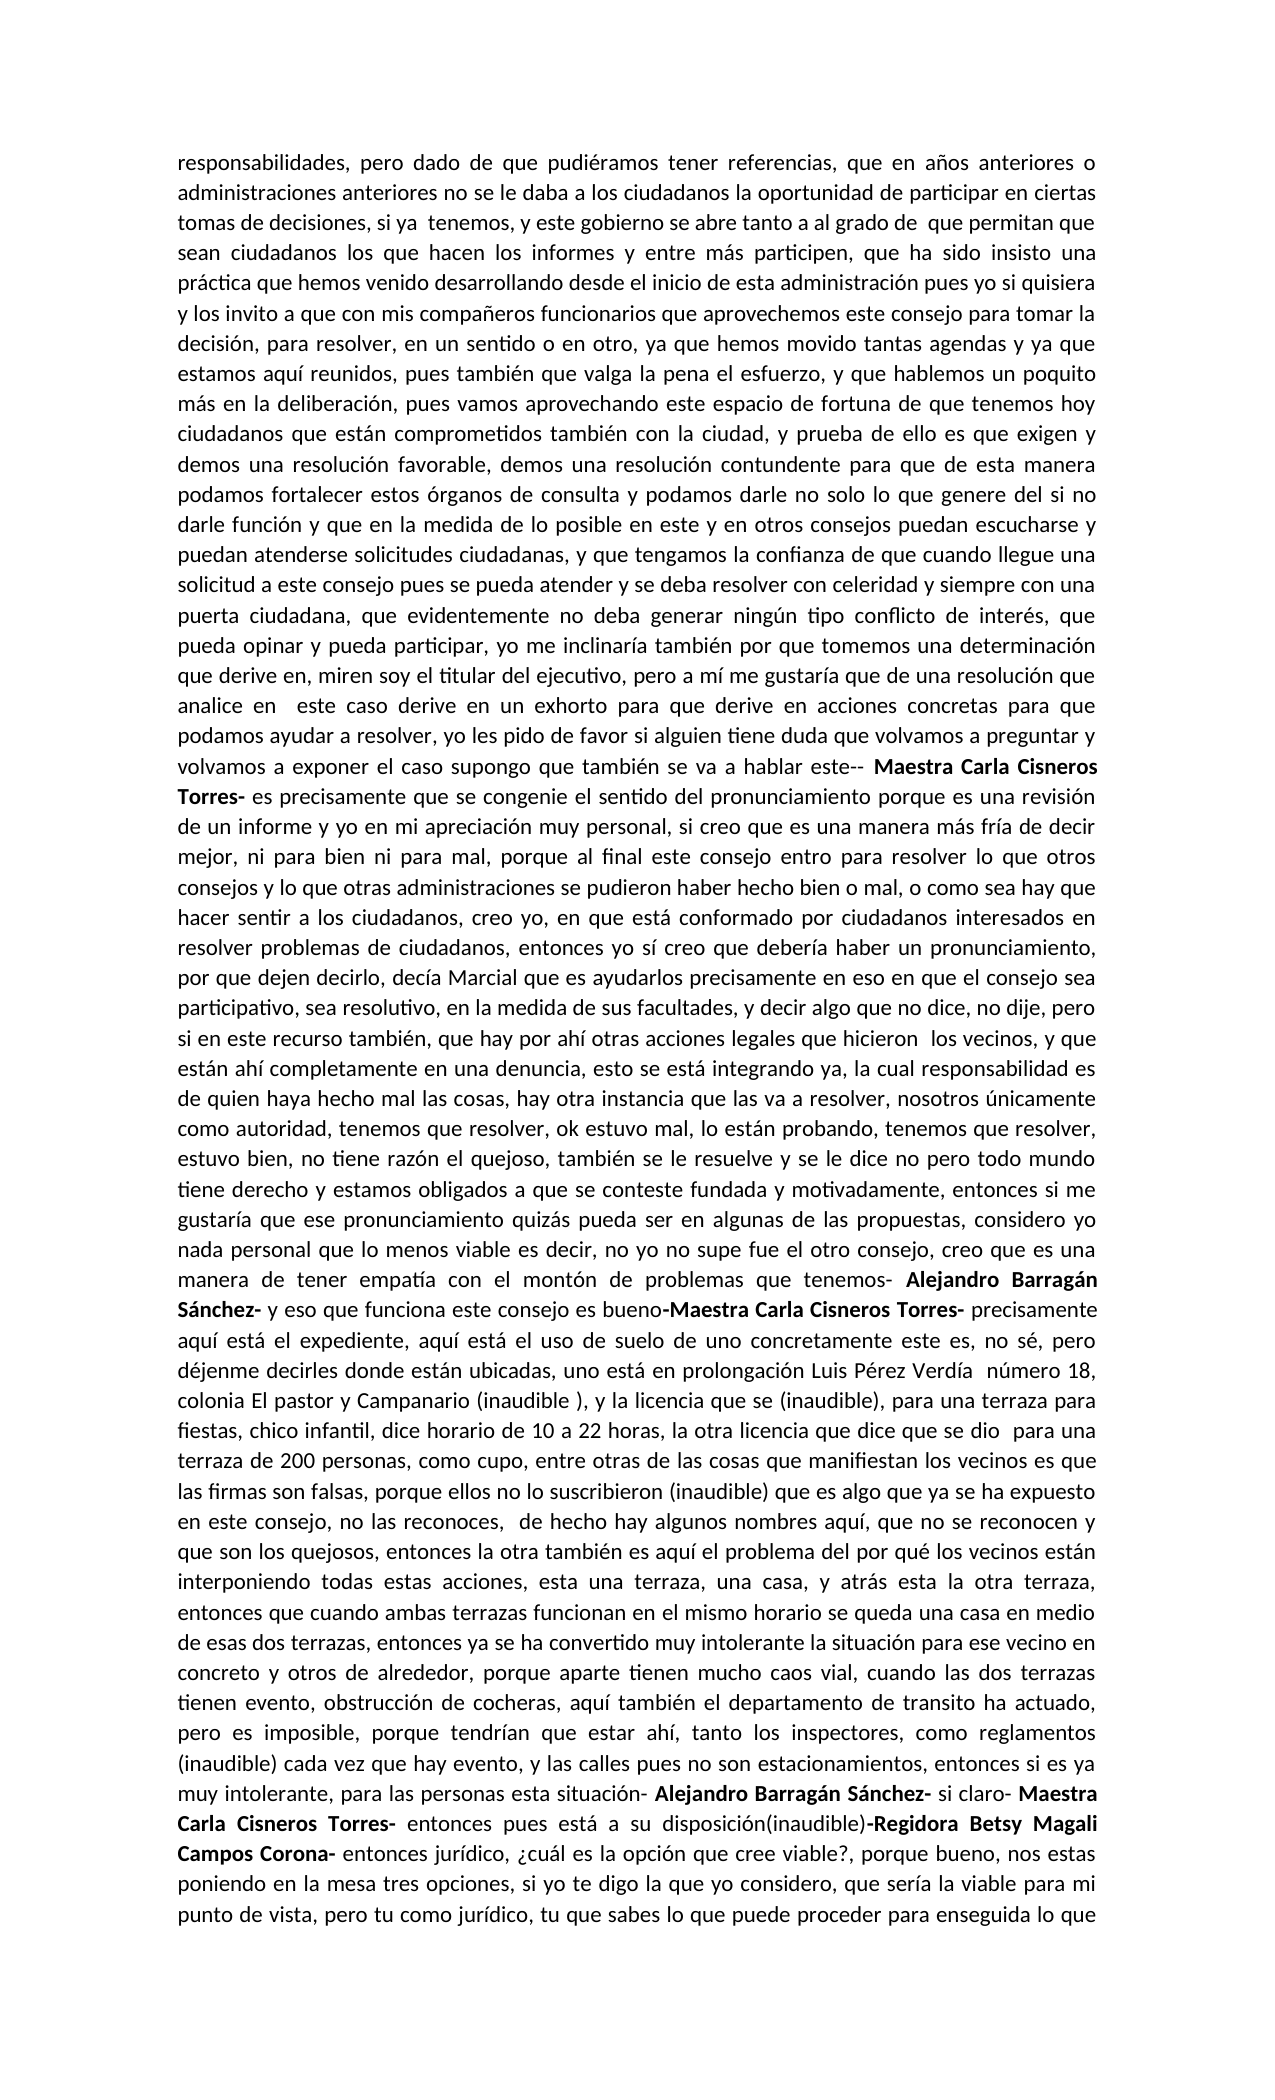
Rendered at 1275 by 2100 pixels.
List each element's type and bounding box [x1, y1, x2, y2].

text [177, 148, 1098, 1928]
